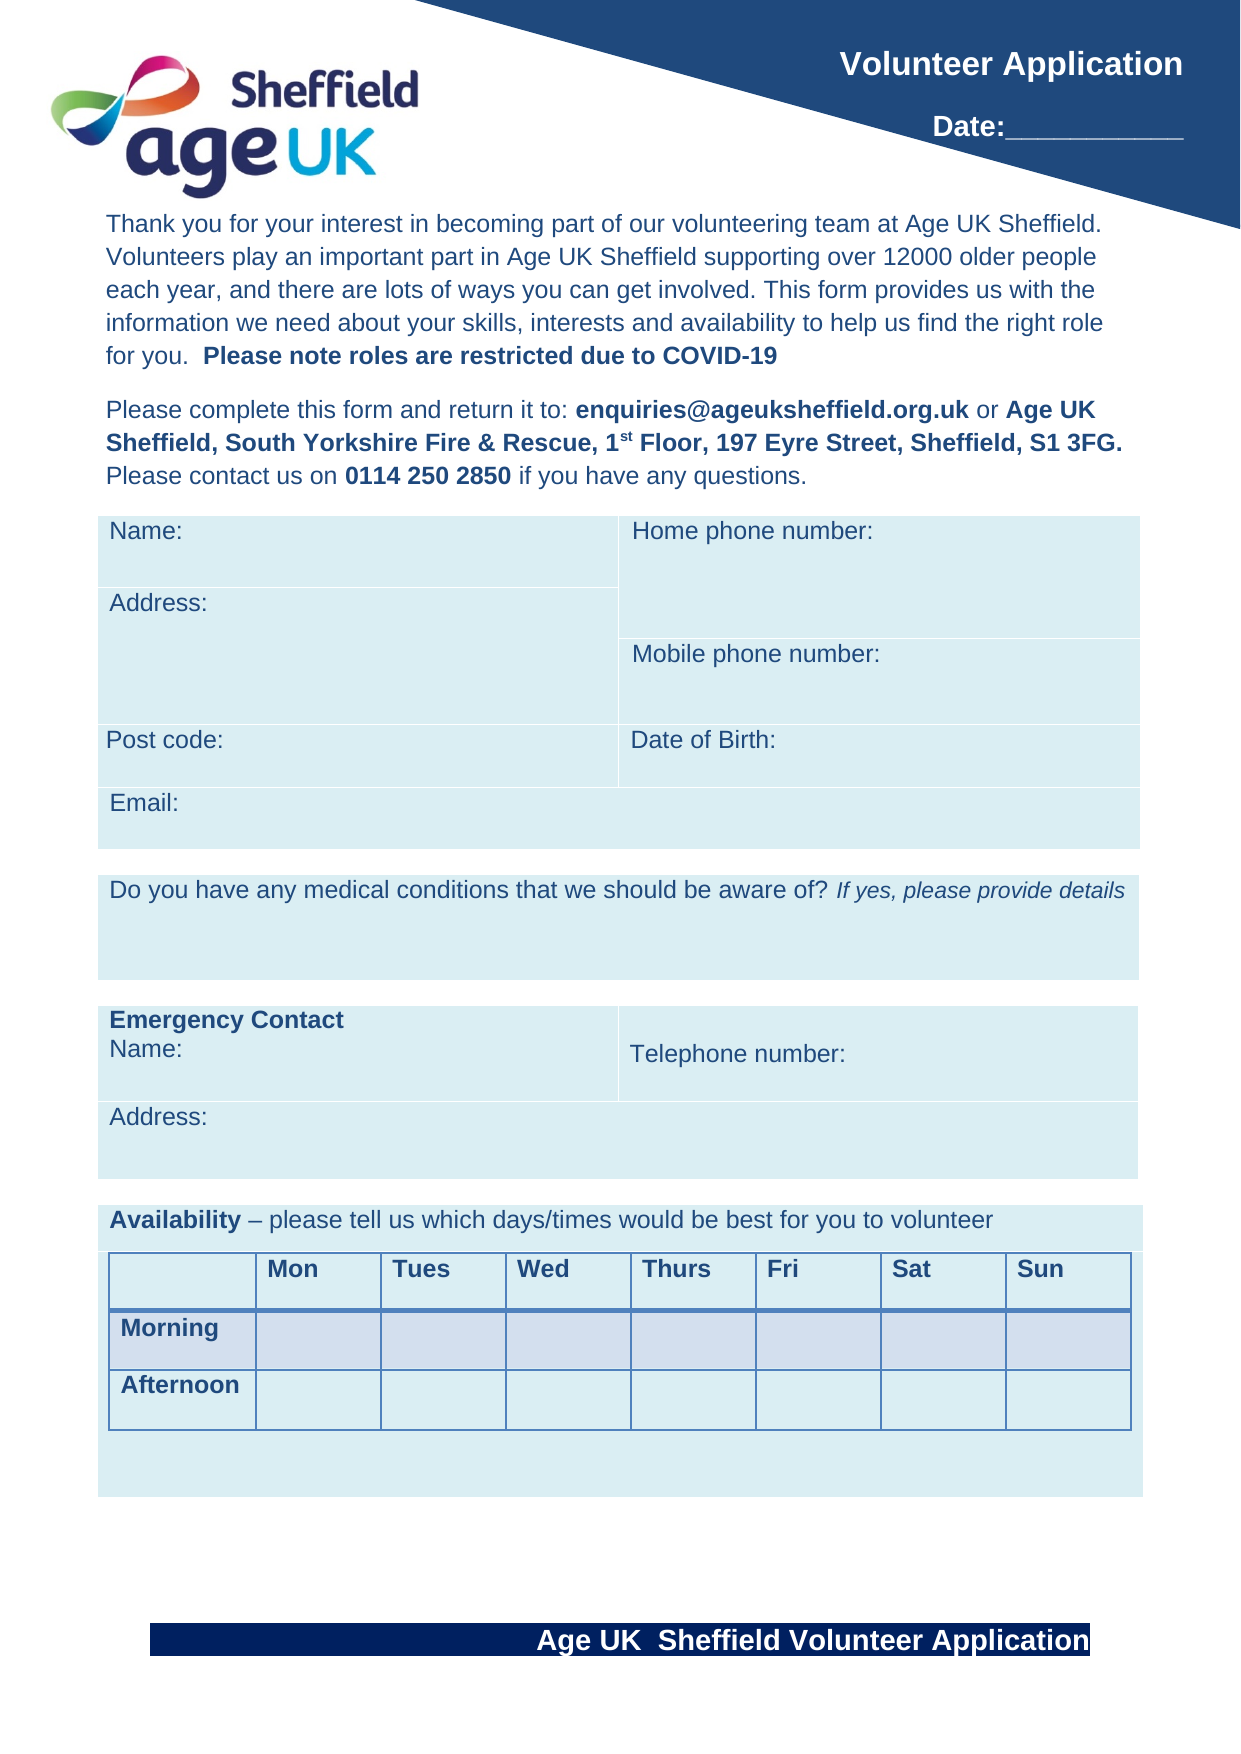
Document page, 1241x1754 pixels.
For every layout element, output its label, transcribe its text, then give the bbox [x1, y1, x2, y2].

table_cell Date of Birth: [619, 725, 1140, 787]
table_cell Address: [98, 588, 618, 724]
table_header Emergency Contact Name: [98, 1006, 618, 1101]
table_header Home phone number: [619, 516, 1140, 638]
table_cell Email: [98, 788, 1140, 849]
text Date:___________ [421, 109, 1184, 143]
text Thank you for your interest in becoming part of our volunteering team at Age UK Sheffield. Volunteers play an important part in Age UK Sheffield supporting over 12000 older people each year, and there are lots of ways you can get involved. This form provides us with the information we need about your skills, interests and availability to help us find the right role for you. Please note roles are restricted due to COVID-19 [106, 209, 1124, 370]
table_cell [98, 1252, 1143, 1497]
picture [46, 51, 421, 201]
table_header Availability – please tell us which days/times would be best for you to volunteer [98, 1205, 1143, 1251]
table_cell Address: [98, 1102, 1138, 1179]
text Volunteer Application [47, 44, 1184, 83]
table_cell Mobile phone number: [619, 639, 1140, 724]
table_header Do you have any medical conditions that we should be aware of? If yes, please provide details [98, 875, 1139, 980]
text Please complete this form and return it to: enquiries@ageuksheffield.org.uk or Age UK Sheffield, South Yorkshire Fire & Rescue, 1st Floor, 197 Eyre Street, Sheffield, S1 3FG. Please contact us on 0114 250 2850 if you have any questions. [106, 395, 1124, 489]
table_header Telephone number: [619, 1006, 1138, 1101]
table_header Name: [98, 516, 618, 587]
table_cell Post code: [98, 725, 618, 787]
